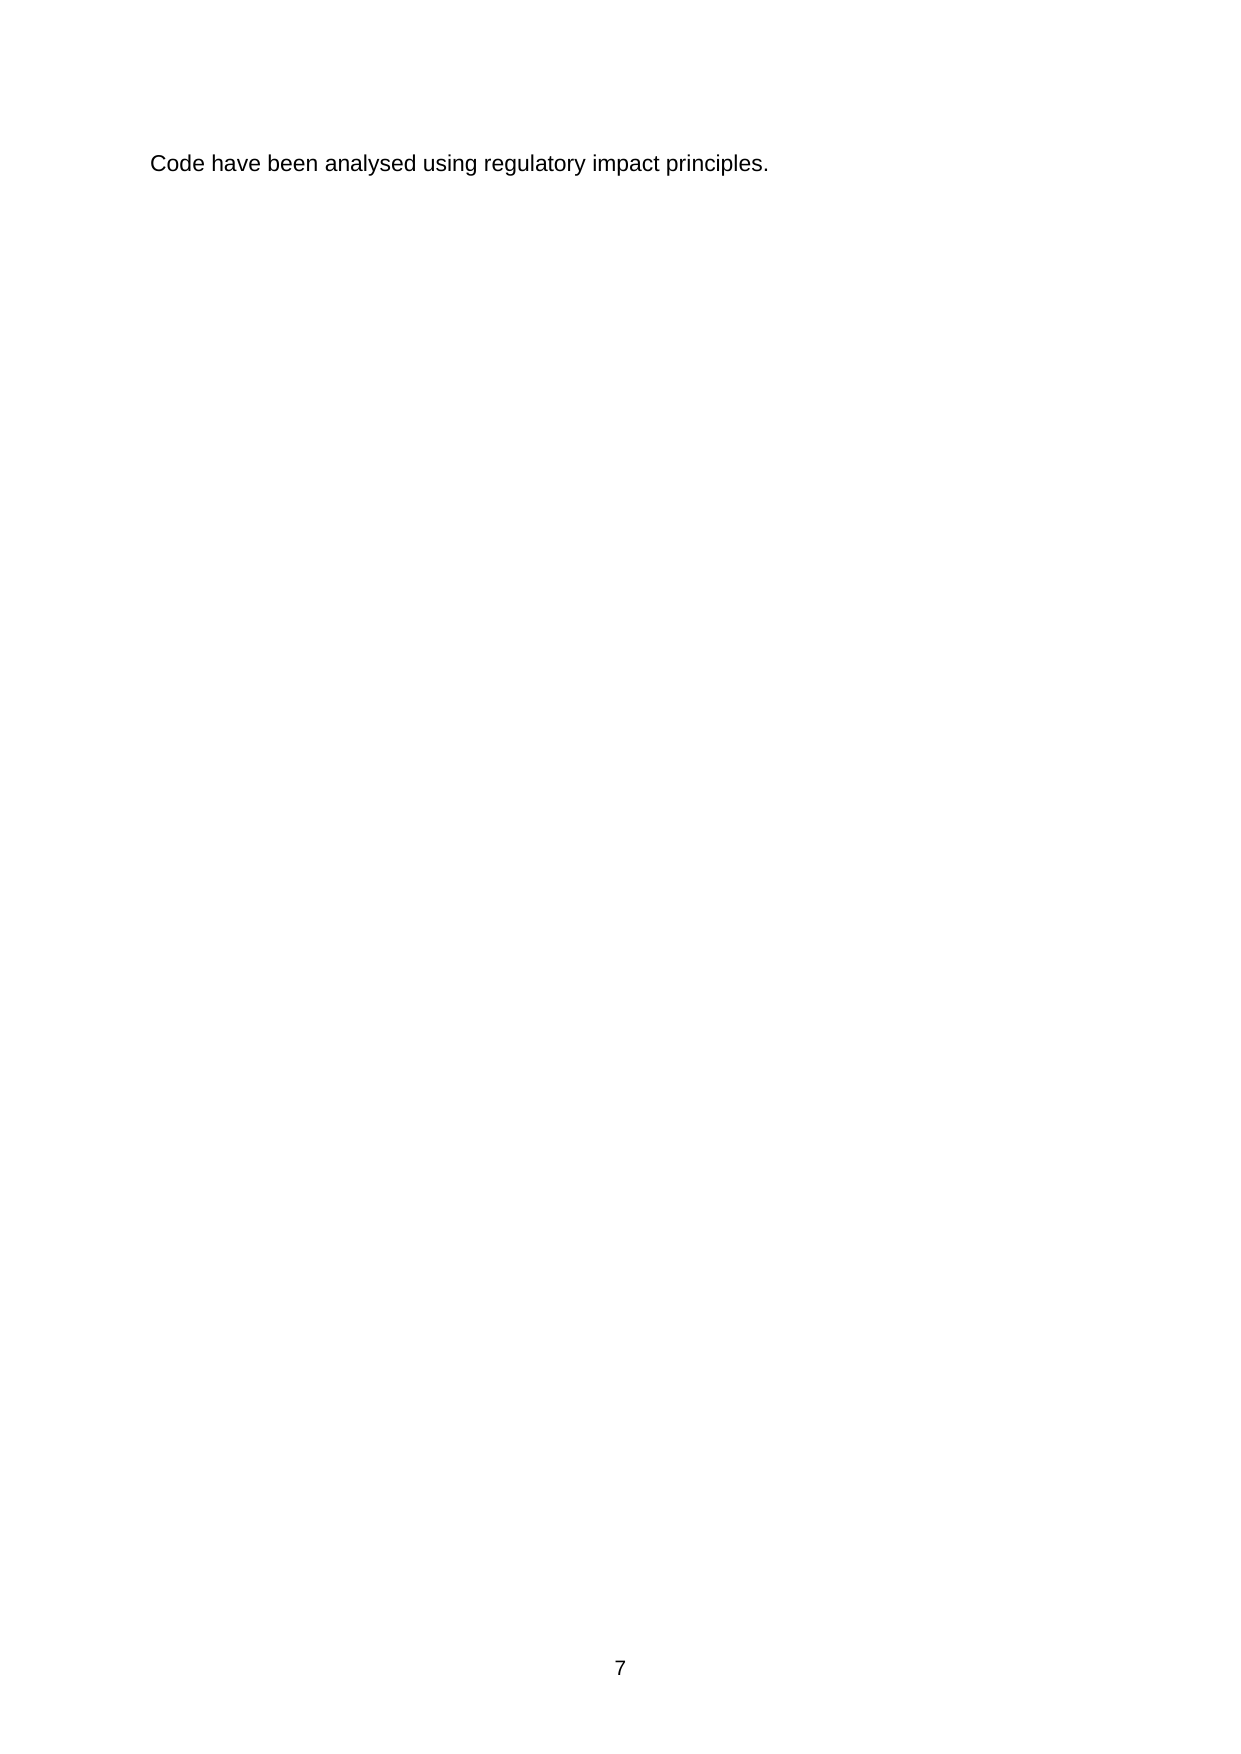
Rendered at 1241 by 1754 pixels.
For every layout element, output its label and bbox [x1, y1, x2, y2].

text [150, 150, 1090, 176]
